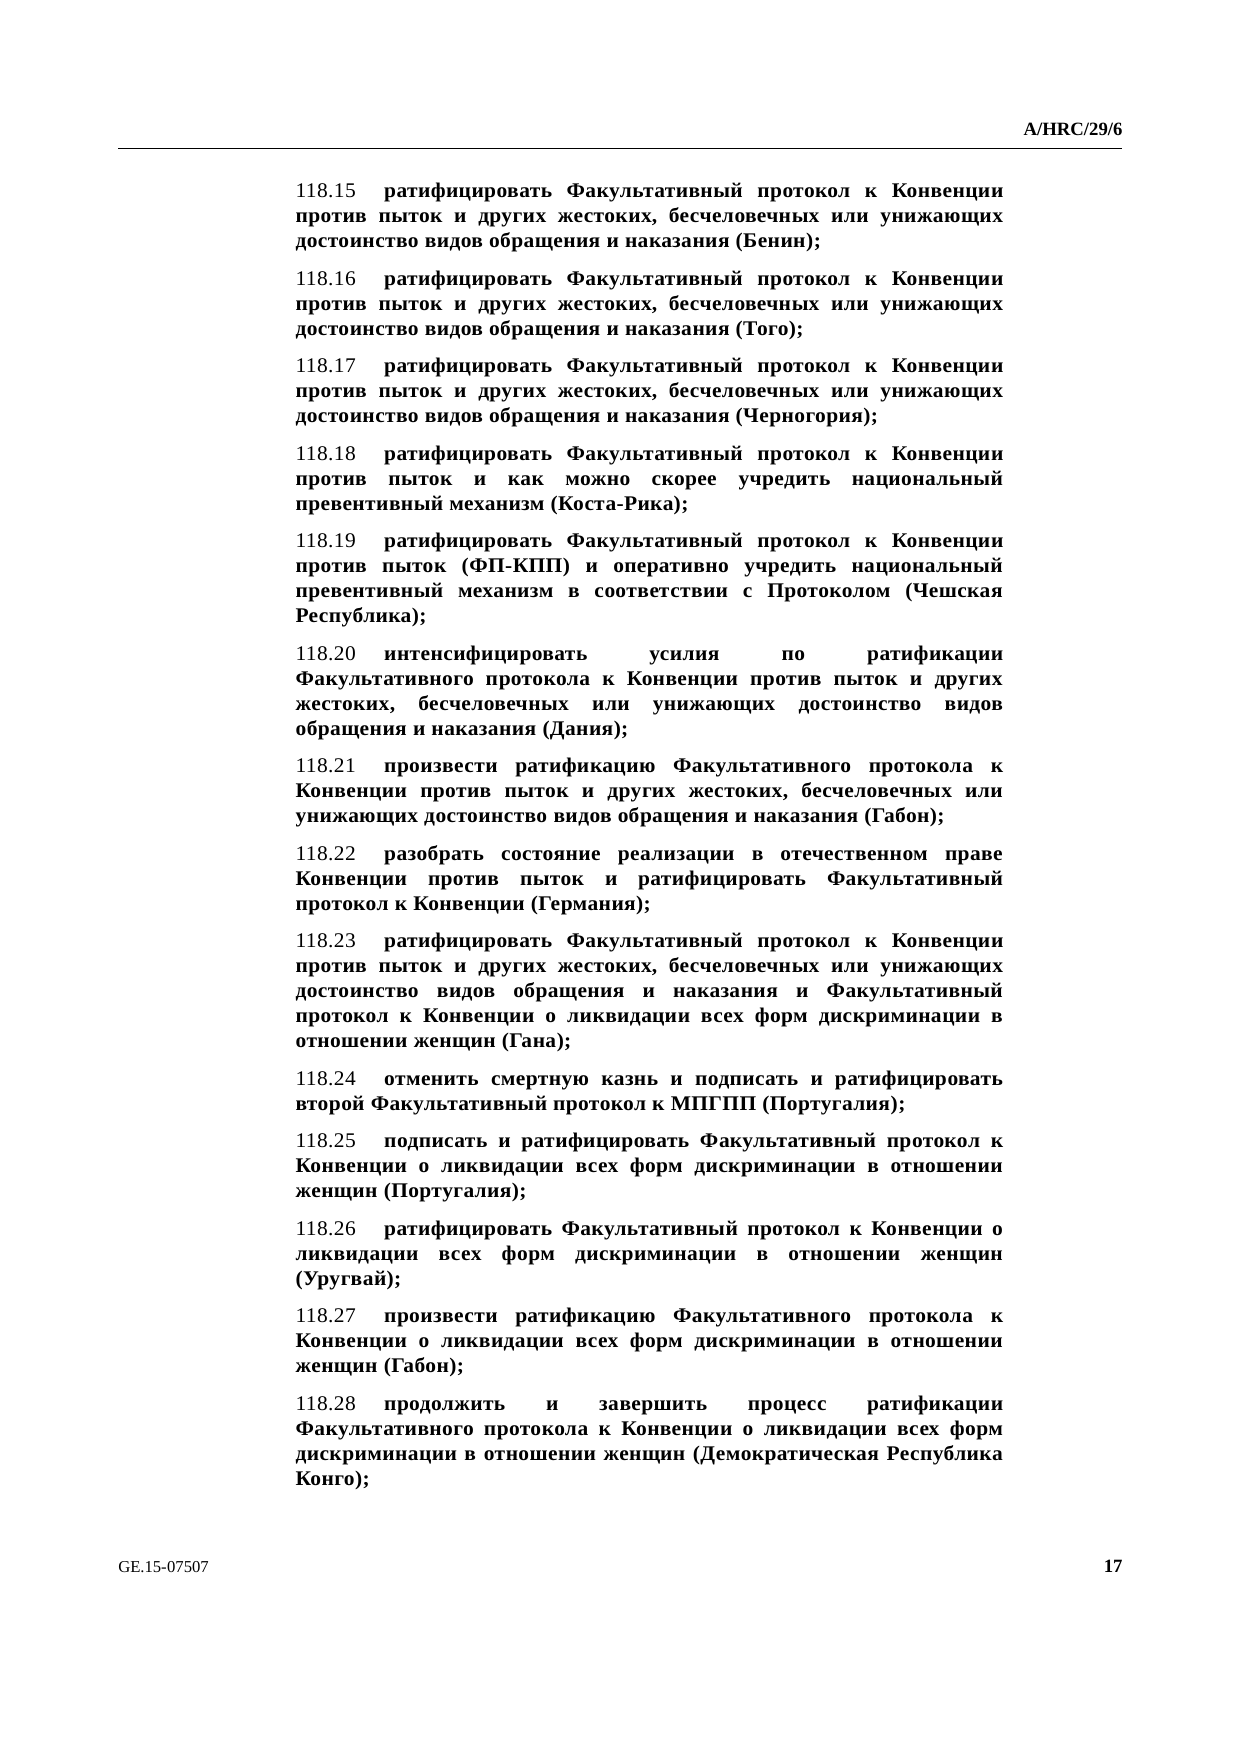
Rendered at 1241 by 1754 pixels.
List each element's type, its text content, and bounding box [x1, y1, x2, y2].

text 118.17 ратифицировать Факультативный протокол к Конвенции против пыток и других жестоких, бесчеловечных или унижающих достоинство видов обращения и наказания (Черногория); [295, 352, 1004, 427]
text 118.18 ратифицировать Факультативный протокол к Конвенции против пыток и как можно скорее учредить национальный превентивный механизм (Коста-Рика); [295, 440, 1004, 515]
text 118.26 ратифицировать Факультативный протокол к Конвенции о ликвидации всех форм дискриминации в отношении женщин (Уругвай); [295, 1215, 1004, 1290]
text 118.25 подписать и ратифицировать Факультативный протокол к Конвенции о ликвидации всех форм дискриминации в отношении женщин (Португалия); [295, 1127, 1004, 1202]
text 118.28 продолжить и завершить процесс ратификации Факультативного протокола к Конвенции о ликвидации всех форм дискриминации в отношении женщин (Демократическая Республика Конго); [295, 1390, 1004, 1490]
text 118.16 ратифицировать Факультативный протокол к Конвенции против пыток и других жестоких, бесчеловечных или унижающих достоинство видов обращения и наказания (Того); [295, 265, 1004, 340]
text 118.19 ратифицировать Факультативный протокол к Конвенции против пыток (ФП-КПП) и оперативно учредить национальный превентивный механизм в соответствии с Протоколом (Чешская Республика); [295, 527, 1004, 627]
text 118.23 ратифицировать Факультативный протокол к Конвенции против пыток и других жестоких, бесчеловечных или унижающих достоинство видов обращения и наказания и Факультативный протокол к Конвенции о ликвидации всех форм дискриминации в отношении женщин (Гана); [295, 927, 1004, 1052]
text 118.22 разобрать состояние реализации в отечественном праве Конвенции против пыток и ратифицировать Факультативный протокол к Конвенции (Германия); [295, 840, 1004, 915]
text 118.24 отменить смертную казнь и подписать и ратифицировать второй Факультативный протокол к МПГПП (Португалия); [295, 1065, 1004, 1115]
text 118.15 ратифицировать Факультативный протокол к Конвенции против пыток и других жестоких, бесчеловечных или унижающих достоинство видов обращения и наказания (Бенин); [295, 177, 1004, 252]
text 118.27 произвести ратификацию Факультативного протокола к Конвенции о ликвидации всех форм дискриминации в отношении женщин (Габон); [295, 1302, 1004, 1377]
text 118.20 интенсифицировать усилия по ратификации Факультативного протокола к Конвенции против пыток и других жестоких, бесчеловечных или унижающих достоинство видов обращения и наказания (Дания); [295, 640, 1004, 740]
text 118.21 произвести ратификацию Факультативного протокола к Конвенции против пыток и других жестоких, бесчеловечных или унижающих достоинство видов обращения и наказания (Габон); [295, 752, 1004, 827]
